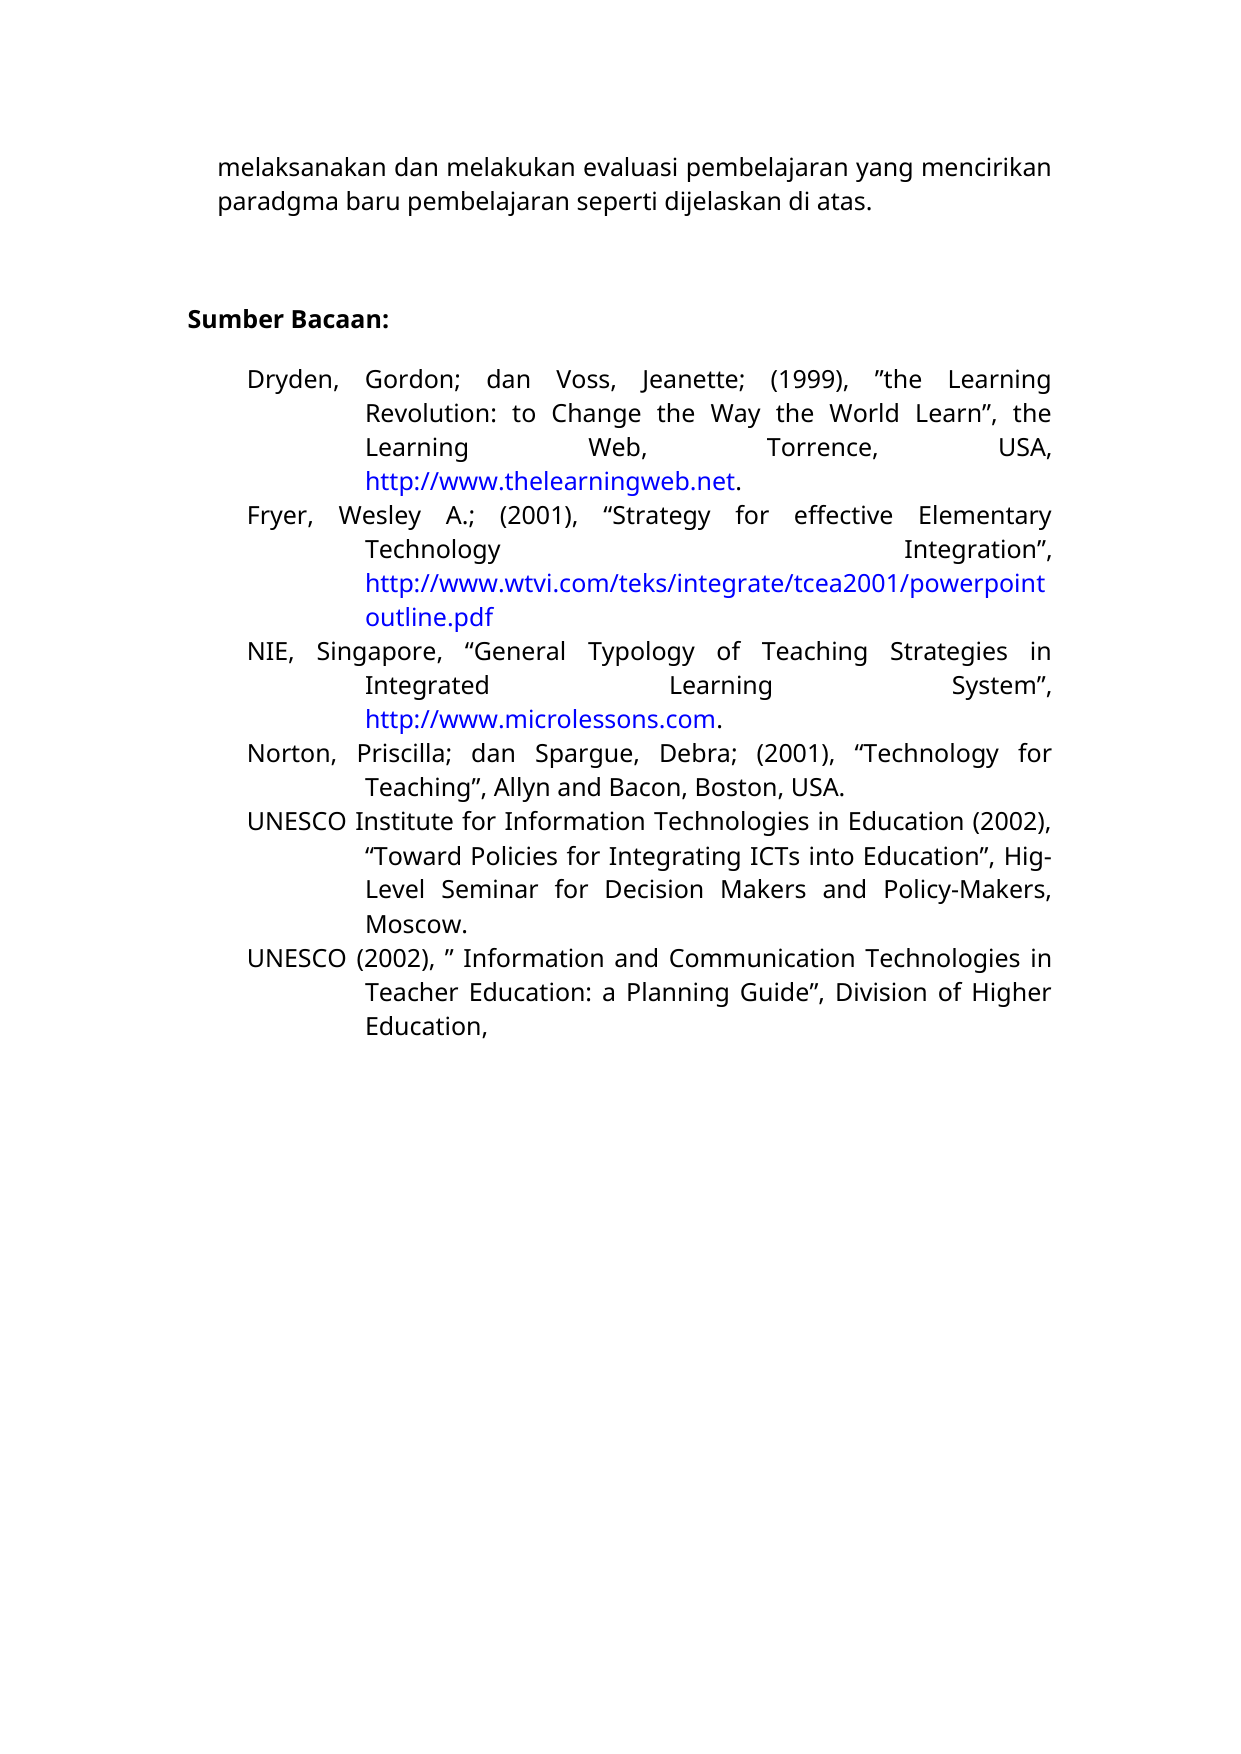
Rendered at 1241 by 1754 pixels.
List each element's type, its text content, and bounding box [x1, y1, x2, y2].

text UNESCO (2002), ” Information and Communication Technologies in Teacher Education: a Planning Guide”, Division of Higher Education, [247, 940, 1053, 1042]
text Dryden, Gordon; dan Voss, Jeanette; (1999), ”the Learning Revolution: to Change the Way the World Learn”, the Learning Web, Torrence, USA, http://www.thelearningweb.net. [247, 361, 1053, 497]
text Sumber Bacaan: [187, 302, 1053, 336]
text Fryer, Wesley A.; (2001), “Strategy for effective Elementary Technology Integration”, http://www.wtvi.com/teks/integrate/tcea2001/powerpointoutline.pdf [247, 497, 1053, 634]
text Norton, Priscilla; dan Spargue, Debra; (2001), “Technology for Teaching”, Allyn and Bacon, Boston, USA. [247, 736, 1053, 804]
text UNESCO Institute for Information Technologies in Education (2002), “Toward Policies for Integrating ICTs into Education”, Hig-Level Seminar for Decision Makers and Policy-Makers, Moscow. [247, 804, 1053, 940]
text NIE, Singapore, “General Typology of Teaching Strategies in Integrated Learning System”, http://www.microlessons.com. [247, 634, 1053, 736]
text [217, 150, 1053, 218]
